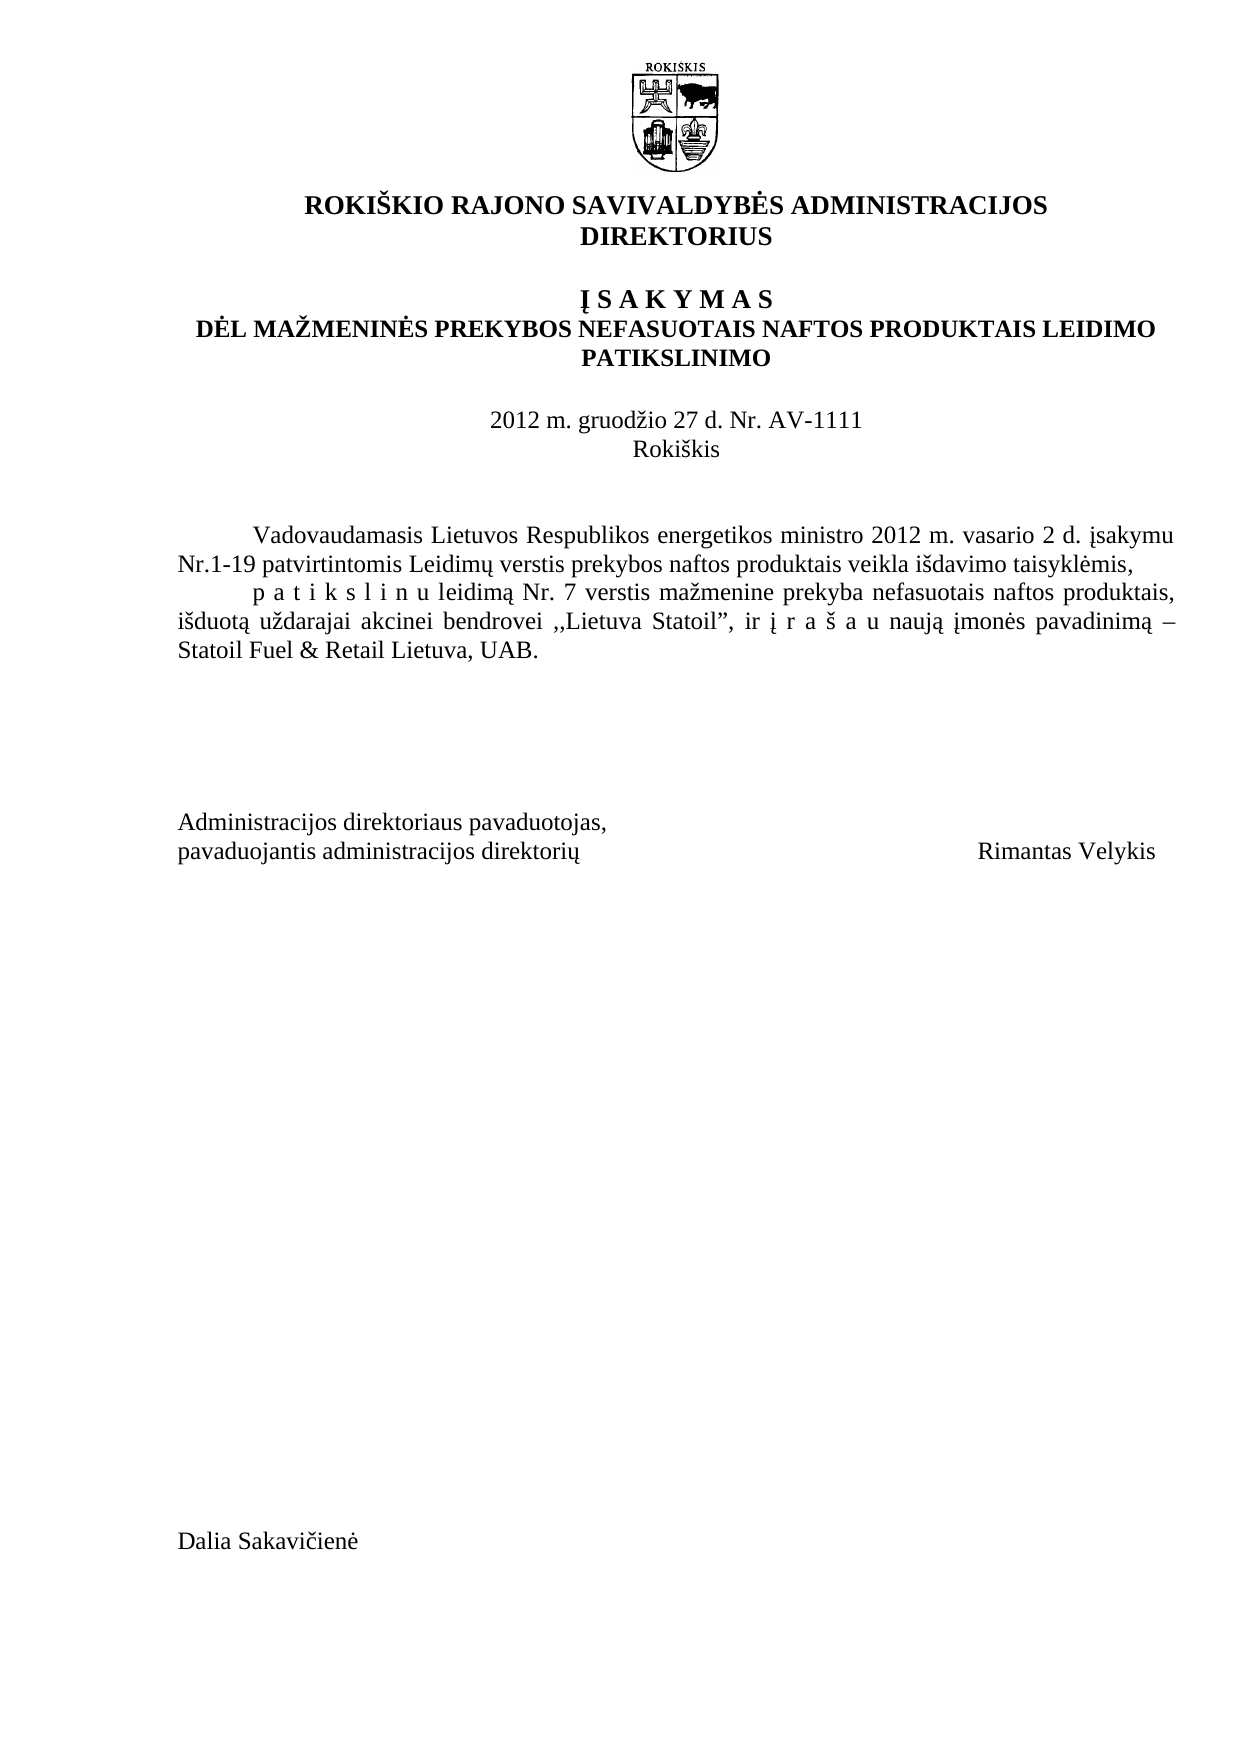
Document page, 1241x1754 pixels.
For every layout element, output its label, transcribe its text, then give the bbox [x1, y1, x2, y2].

text Vadovaudamasis Lietuvos Respublikos energetikos ministro 2012 m. vasario 2 d. įsakymu Nr.1-19 patvirtintomis Leidimų verstis prekybos naftos produktais veikla išdavimo taisyklėmis, [177, 520, 1175, 577]
text pavaduojantis administracijos direktorių Rimantas Velykis [177, 836, 1175, 865]
text p a t i k s l i n u leidimą Nr. 7 verstis mažmenine prekyba nefasuotais naftos produktais, išduotą uždarajai akcinei bendrovei ,,Lietuva Statoil”, ir į r a š a u naują įmonės pavadinimą – Statoil Fuel & Retail Lietuva, UAB. [177, 577, 1175, 664]
text Rokiškis [177, 434, 1175, 462]
text DĖL MAŽMENINĖS PREKYBOS NEFASUOTAIS NAFTOS PRODUKTAIS LEIDIMO PATIKSLINIMO [177, 314, 1175, 371]
text Dalia Sakavičienė [177, 1526, 1175, 1555]
text 2012 m. gruodžio 27 d. Nr. AV-1111 [177, 405, 1175, 434]
text Administracijos direktoriaus pavaduotojas, [177, 807, 1175, 836]
picture [630, 60, 720, 173]
